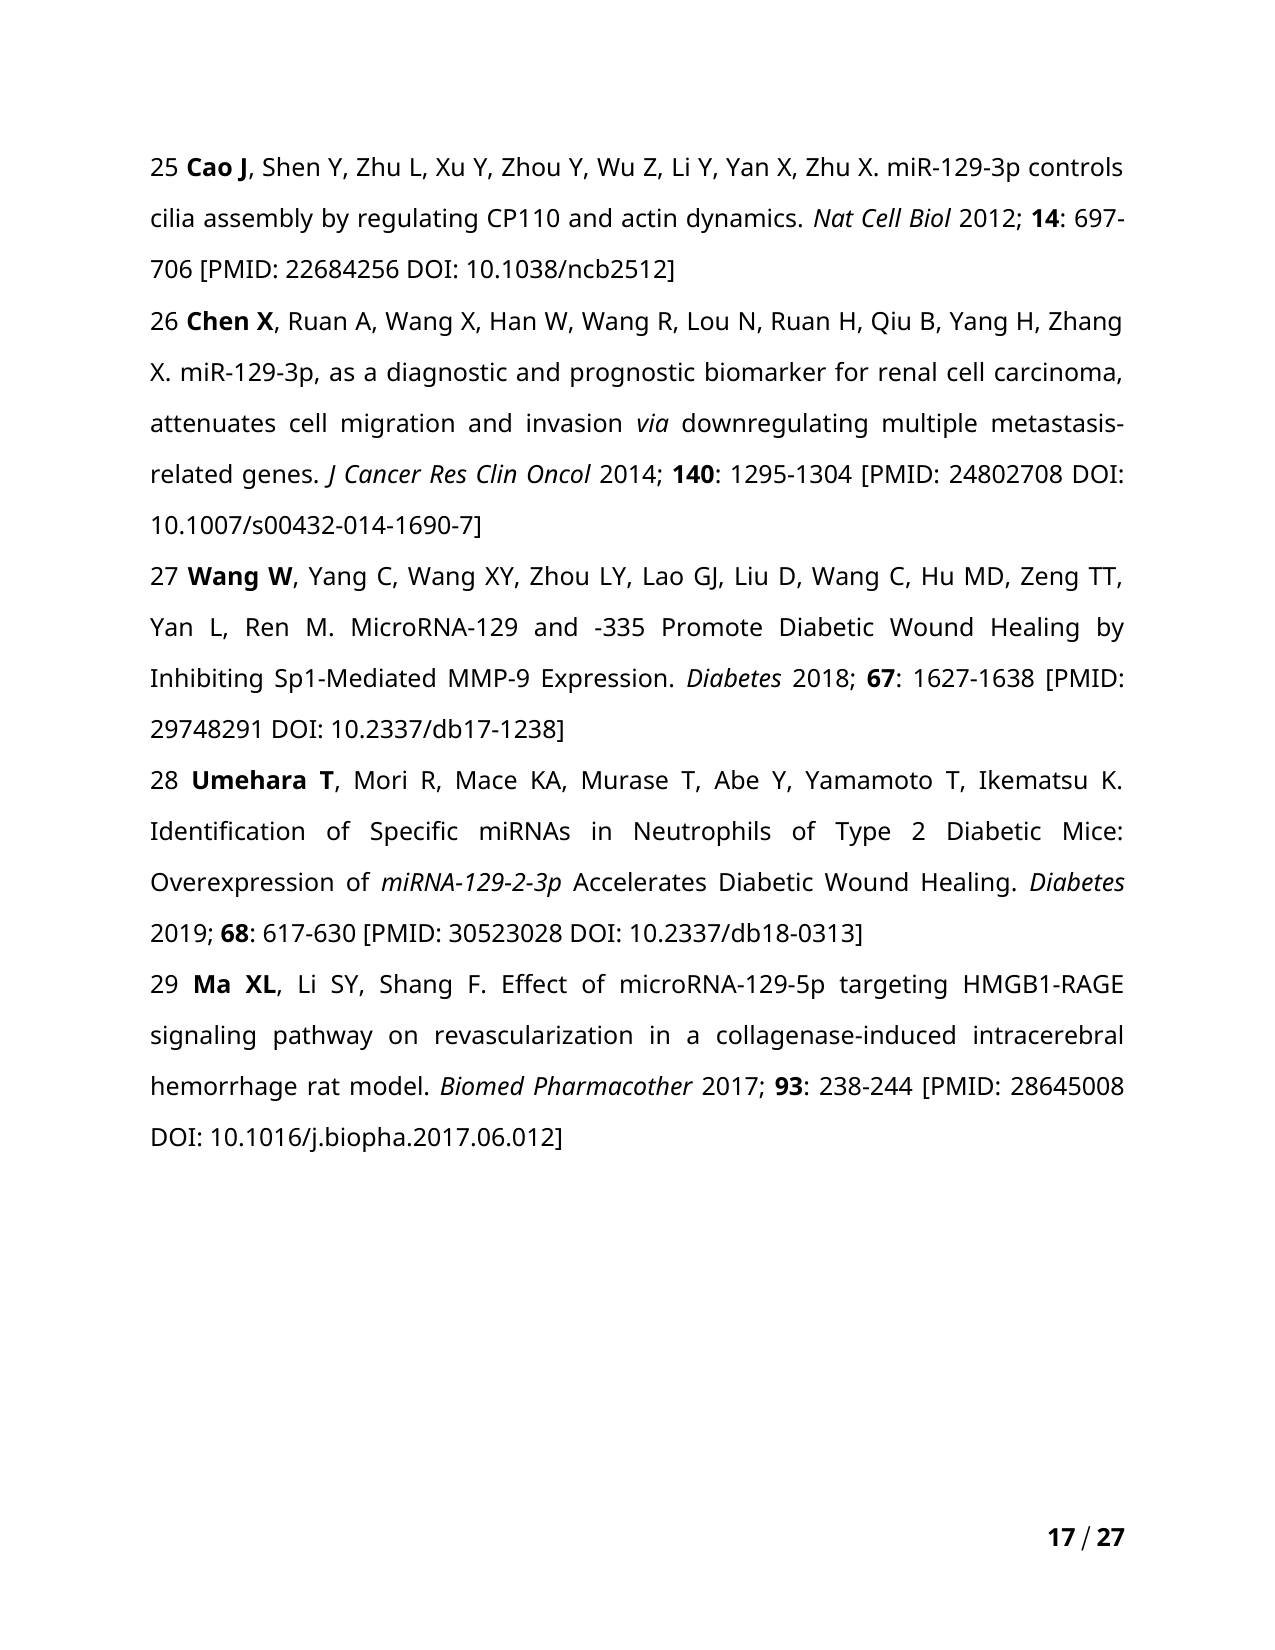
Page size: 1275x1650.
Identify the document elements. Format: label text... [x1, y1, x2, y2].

text 28 Umehara T, Mori R, Mace KA, Murase T, Abe Y, Yamamoto T, Ikematsu K. Identification of Specific miRNAs in Neutrophils of Type 2 Diabetic Mice: Overexpression of miRNA-129-2-3p Accelerates Diabetic Wound Healing. Diabetes 2019; 68: 617-630 [PMID: 30523028 DOI: 10.2337/db18-0313] [150, 762, 1125, 950]
text 29 Ma XL, Li SY, Shang F. Effect of microRNA-129-5p targeting HMGB1-RAGE signaling pathway on revascularization in a collagenase-induced intracerebral hemorrhage rat model. Biomed Pharmacother 2017; 93: 238-244 [PMID: 28645008 DOI: 10.1016/j.biopha.2017.06.012] [150, 967, 1125, 1154]
text 27 Wang W, Yang C, Wang XY, Zhou LY, Lao GJ, Liu D, Wang C, Hu MD, Zeng TT, Yan L, Ren M. MicroRNA-129 and -335 Promote Diabetic Wound Healing by Inhibiting Sp1-Mediated MMP-9 Expression. Diabetes 2018; 67: 1627-1638 [PMID: 29748291 DOI: 10.2337/db17-1238] [150, 558, 1125, 746]
text 25 Cao J, Shen Y, Zhu L, Xu Y, Zhou Y, Wu Z, Li Y, Yan X, Zhu X. miR-129-3p controls cilia assembly by regulating CP110 and actin dynamics. Nat Cell Biol 2012; 14: 697-706 [PMID: 22684256 DOI: 10.1038/ncb2512] [150, 150, 1125, 286]
text 26 Chen X, Ruan A, Wang X, Han W, Wang R, Lou N, Ruan H, Qiu B, Yang H, Zhang X. miR-129-3p, as a diagnostic and prognostic biomarker for renal cell carcinoma, attenuates cell migration and invasion via downregulating multiple metastasis-related genes. J Cancer Res Clin Oncol 2014; 140: 1295-1304 [PMID: 24802708 DOI: 10.1007/s00432-014-1690-7] [150, 303, 1125, 541]
